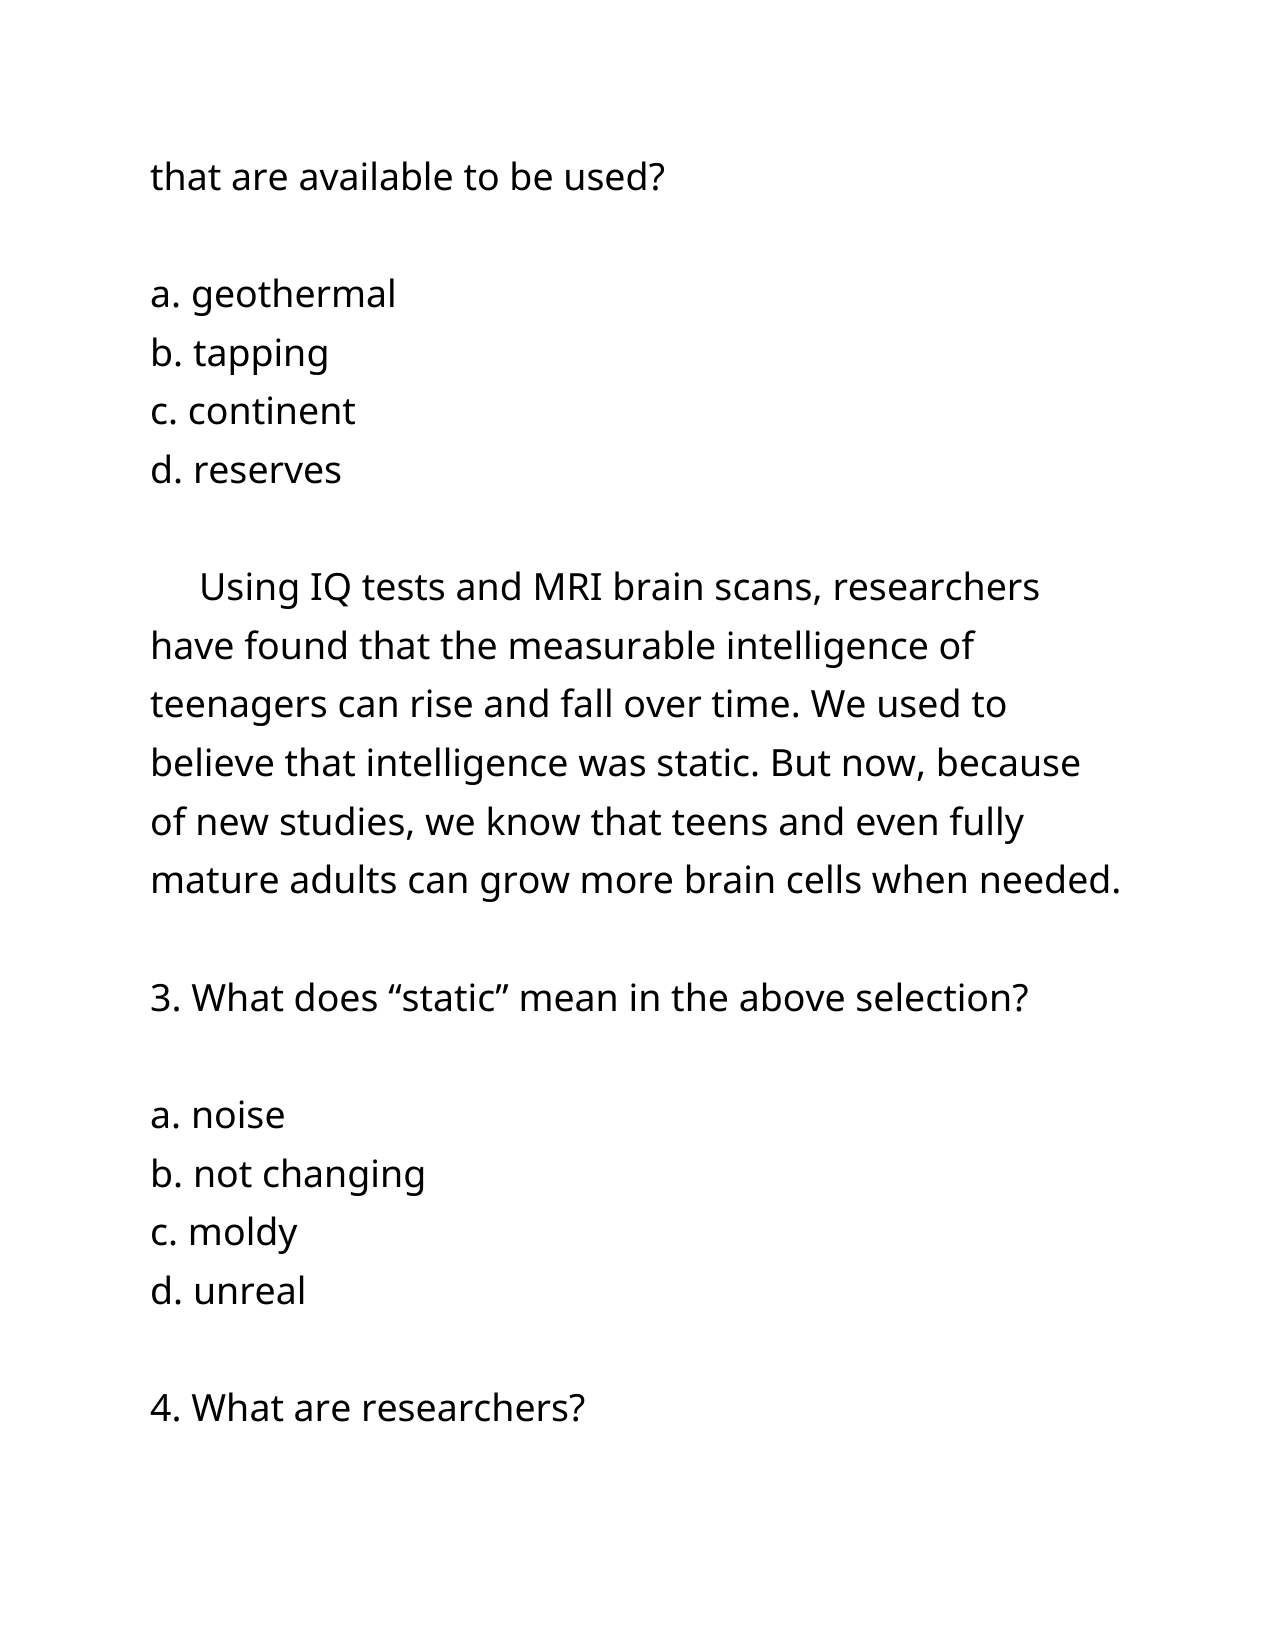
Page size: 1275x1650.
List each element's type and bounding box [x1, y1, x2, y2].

text [150, 150, 1125, 1491]
